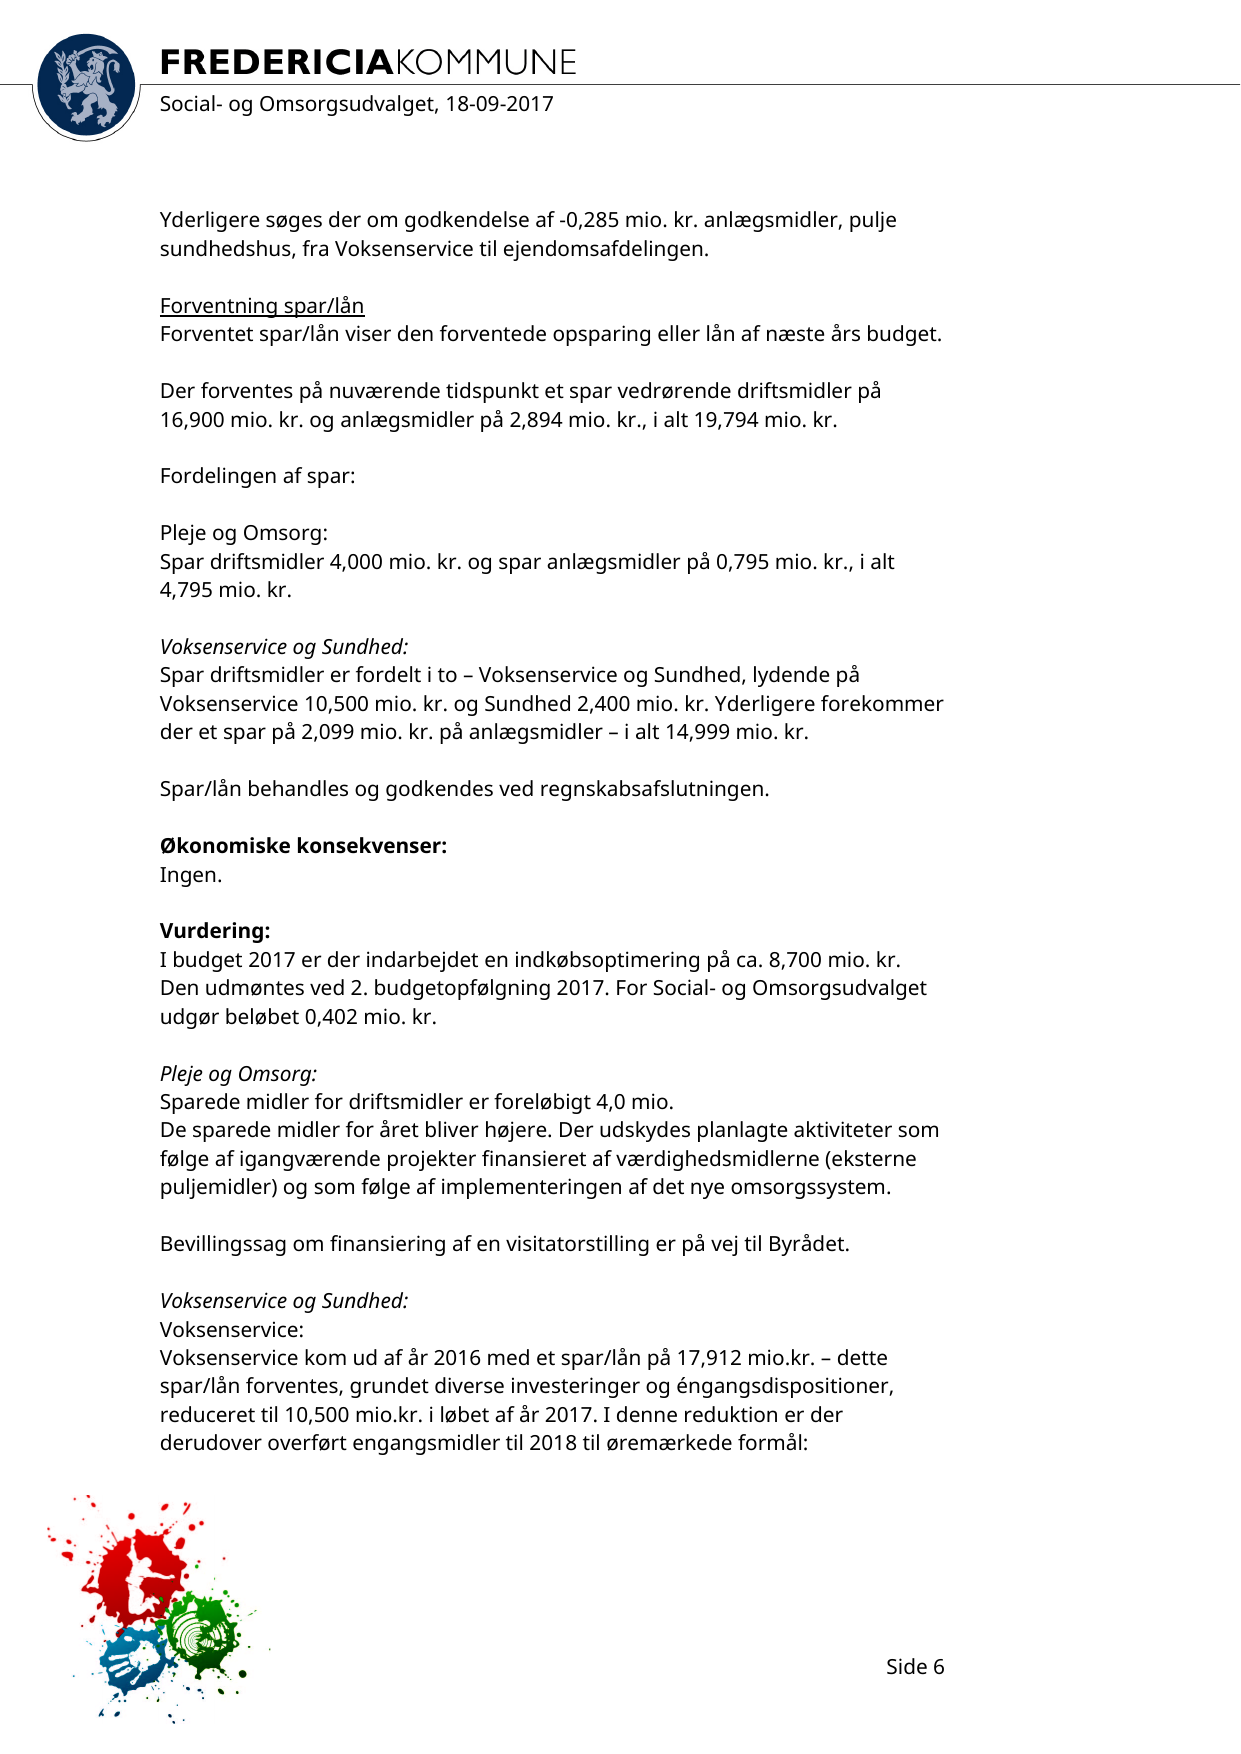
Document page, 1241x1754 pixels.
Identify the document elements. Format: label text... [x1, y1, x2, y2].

text Voksenservice: [159, 1315, 945, 1343]
text Forventet spar/lån viser den forventede opsparing eller lån af næste års budget. [159, 319, 945, 348]
text Spar/lån behandles og godkendes ved regnskabsafslutningen. [159, 774, 945, 803]
text Voksenservice og Sundhed: [159, 1286, 945, 1315]
text Yderligere søges der om godkendelse af -0,285 mio. kr. anlægsmidler, pulje sundhedshus, fra Voksenservice til ejendomsafdelingen. [159, 206, 945, 262]
text Voksenservice kom ud af år 2016 med et spar/lån på 17,912 mio.kr. – dette spar/lån forventes, grundet diverse investeringer og éngangsdispositioner, reduceret til 10,500 mio.kr. i løbet af år 2017. I denne reduktion er der derudover overført engangsmidler til 2018 til øremærkede formål: [159, 1343, 945, 1457]
text Pleje og Omsorg: [159, 1059, 945, 1087]
text I budget 2017 er der indarbejdet en indkøbsoptimering på ca. 8,700 mio. kr. Den udmøntes ved 2. budgetopfølgning 2017. For Social- og Omsorgsudvalget udgør beløbet 0,402 mio. kr. [159, 945, 945, 1030]
text Ingen. [159, 860, 945, 888]
text Spar driftsmidler er fordelt i to – Voksenservice og Sundhed, lydende på [159, 661, 945, 689]
text Fordelingen af spar: [159, 462, 945, 490]
text Sparede midler for driftsmidler er foreløbigt 4,0 mio. [159, 1087, 945, 1116]
text Spar driftsmidler 4,000 mio. kr. og spar anlægsmidler på 0,795 mio. kr., i alt 4,795 mio. kr. [159, 547, 945, 604]
picture [0, 23, 1241, 147]
text De sparede midler for året bliver højere. Der udskydes planlagte aktiviteter som følge af igangværende projekter finansieret af værdighedsmidlerne (eksterne puljemidler) og som følge af implementeringen af det nye omsorgssystem. [159, 1116, 945, 1201]
title Økonomiske konsekvenser: [159, 831, 945, 860]
text Bevillingssag om finansiering af en visitatorstilling er på vej til Byrådet. [159, 1229, 945, 1258]
text Der forventes på nuværende tidspunkt et spar vedrørende driftsmidler på 16,900 mio. kr. og anlægsmidler på 2,894 mio. kr., i alt 19,794 mio. kr. [159, 376, 945, 433]
picture [47, 1495, 271, 1724]
text Voksenservice 10,500 mio. kr. og Sundhed 2,400 mio. kr. Yderligere forekommer der et spar på 2,099 mio. kr. på anlægsmidler – i alt 14,999 mio. kr. [159, 689, 945, 746]
title Vurdering: [159, 917, 945, 945]
text Voksenservice og Sundhed: [159, 632, 945, 661]
text Pleje og Omsorg: [159, 518, 945, 547]
text Forventning spar/lån [159, 291, 945, 319]
